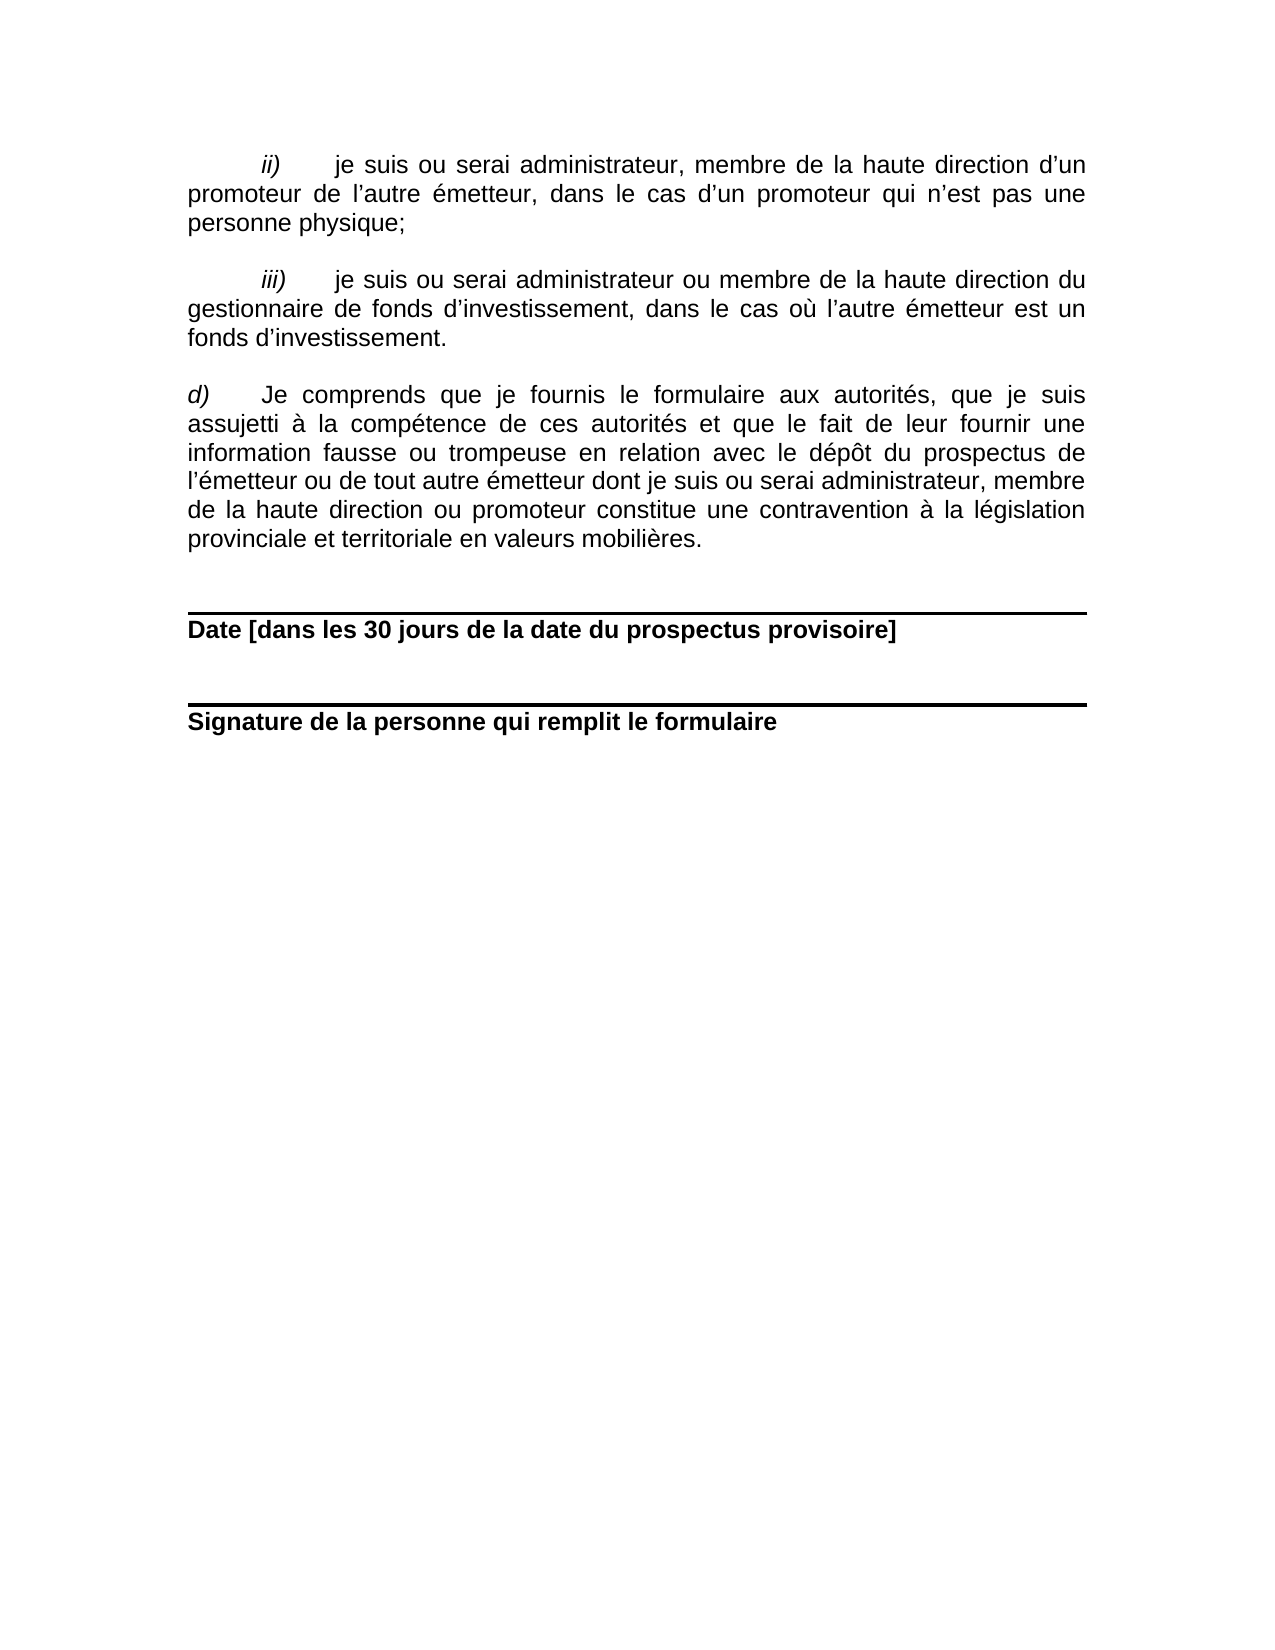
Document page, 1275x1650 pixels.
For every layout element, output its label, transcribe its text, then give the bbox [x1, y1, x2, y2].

text ii) je suis ou serai administrateur, membre de la haute direction d’un promoteur de l’autre émetteur, dans le cas d’un promoteur qui n’est pas une personne physique; [187, 150, 1087, 236]
text Date [dans les 30 jours de la date du prospectus provisoire] [187, 615, 1087, 644]
text iii) je suis ou serai administrateur ou membre de la haute direction du gestionnaire de fonds d’investissement, dans le cas où l’autre émetteur est un fonds d’investissement. [187, 265, 1087, 351]
text d) Je comprends que je fournis le formulaire aux autorités, que je suis assujetti à la compétence de ces autorités et que le fait de leur fournir une information fausse ou trompeuse en relation avec le dépôt du prospectus de l’émetteur ou de tout autre émetteur dont je suis ou serai administrateur, membre de la haute direction ou promoteur constitue une contravention à la législation provinciale et territoriale en valeurs mobilières. [187, 380, 1087, 552]
text Signature de la personne qui remplit le formulaire [187, 707, 1087, 735]
